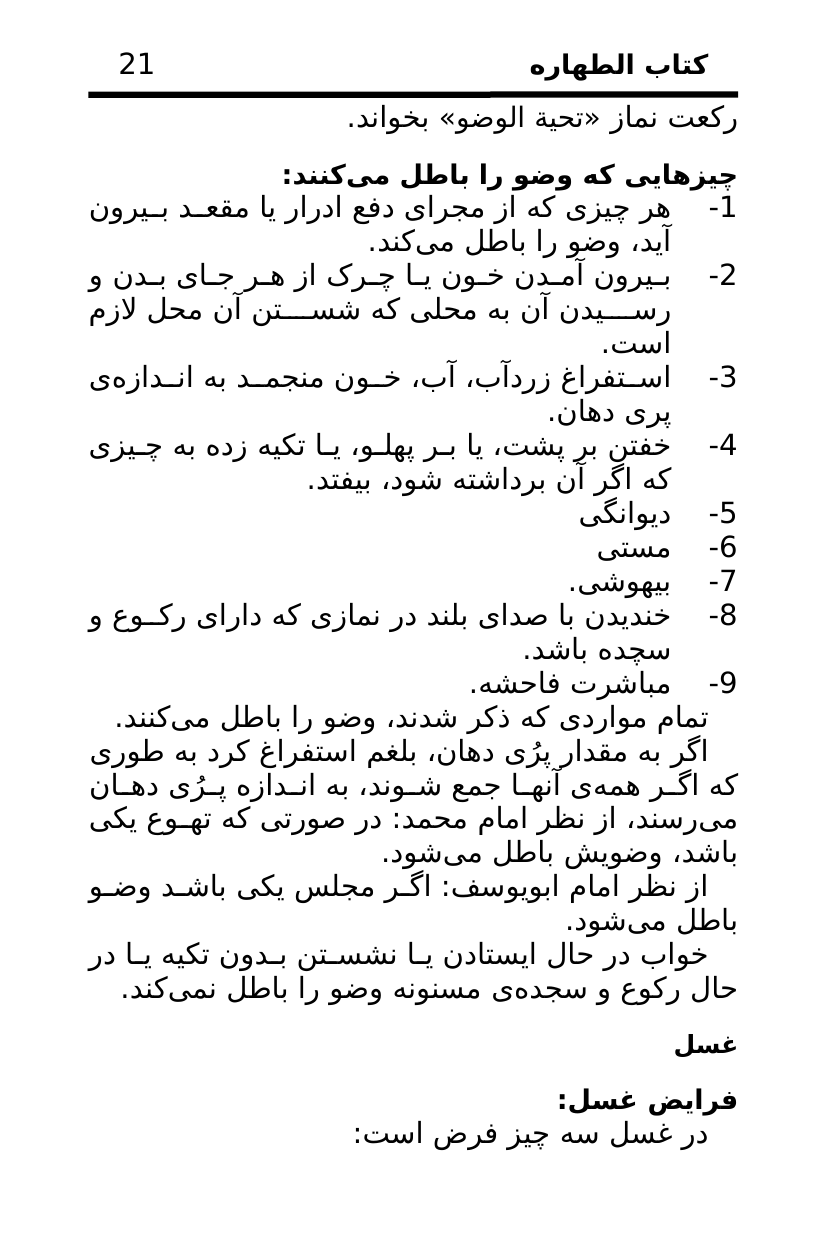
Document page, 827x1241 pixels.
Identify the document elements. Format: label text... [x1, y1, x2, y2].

text چيزهايی‌ که‌ وضو را باطل‌ می‌کنند: [89, 159, 738, 191]
text اگر به‌ مقدار پرُ‌ی‌ دهان، بلغم‌ استفراغ‌ کرد به‌ طوری‌ که‌ اگر همه‌ی‌ آنها جمع‌ شوند، به‌ اندازه‌ پرُ‌ی‌ دهان‌ می‌رسند، از نظر امام‌ محمد: در صورتی‌ که‌ تهو‌ع‌ یکی‌ باشد، وضویش‌ باطل‌ می‌شود. [89, 734, 738, 870]
list بیرون‌ آمدن‌ خون‌ یا چرک‌ از هر جای‌ بدن‌ و رسیدن‌ آن‌ به‌ محلی‌ که‌ شستن‌ آن‌ محل‌ لازم‌ است. [89, 258, 708, 360]
list مستی‌ [89, 530, 708, 564]
text از نظر امام‌ ابویوسف: اگر مجلس‌ یکی‌ باشد وضو باطل‌ می‌شود. [89, 870, 738, 938]
text فرايض‌ غسل‌: [89, 1085, 738, 1116]
text تمام‌ مواردی‌ که‌ ذکر شدند، وضو را باطل‌ می‌کنند. [89, 700, 738, 734]
text در غسل‌ سه‌ چیز فرض‌ است: [89, 1116, 738, 1150]
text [89, 100, 738, 134]
text خواب‌ در حال‌ ایستادن‌ یا نشستن‌ بدون‌ تکیه‌ یا در حال‌ رکوع‌ و سجده‌ی‌ مسنونه وضو را باطل‌ نمی‌کند. [89, 938, 738, 1006]
list خفتن‌ بر پشت‌، یا بر پهلو، یا تکیه‌ زده‌ به‌ چیزی‌ که‌ اگر آن برداشته‌ شود، بیفتد. [89, 428, 708, 496]
list هر چیزی‌ که‌ از مجرای‌ دفع‌ ادرار یا مقعد بیرون‌ آید، وضو را باطل‌ می‌کند. [89, 191, 708, 258]
list استفراغ‌ زردآب، آب، خون‌ منجمد به‌ اندازه‌ی‌ پری‌ دهان. [89, 360, 708, 428]
list مباشرت‌ فاحشه. [89, 666, 708, 700]
list خندیدن‌ با صدای‌ بلند در نمازی‌ که‌ دارای‌ رکوع‌ و سچده‌ باشد. [89, 598, 708, 666]
list بیهوشی. [89, 564, 708, 598]
text ‌غسل‌ [89, 1031, 738, 1060]
list دیوانگی‌ [89, 496, 708, 530]
